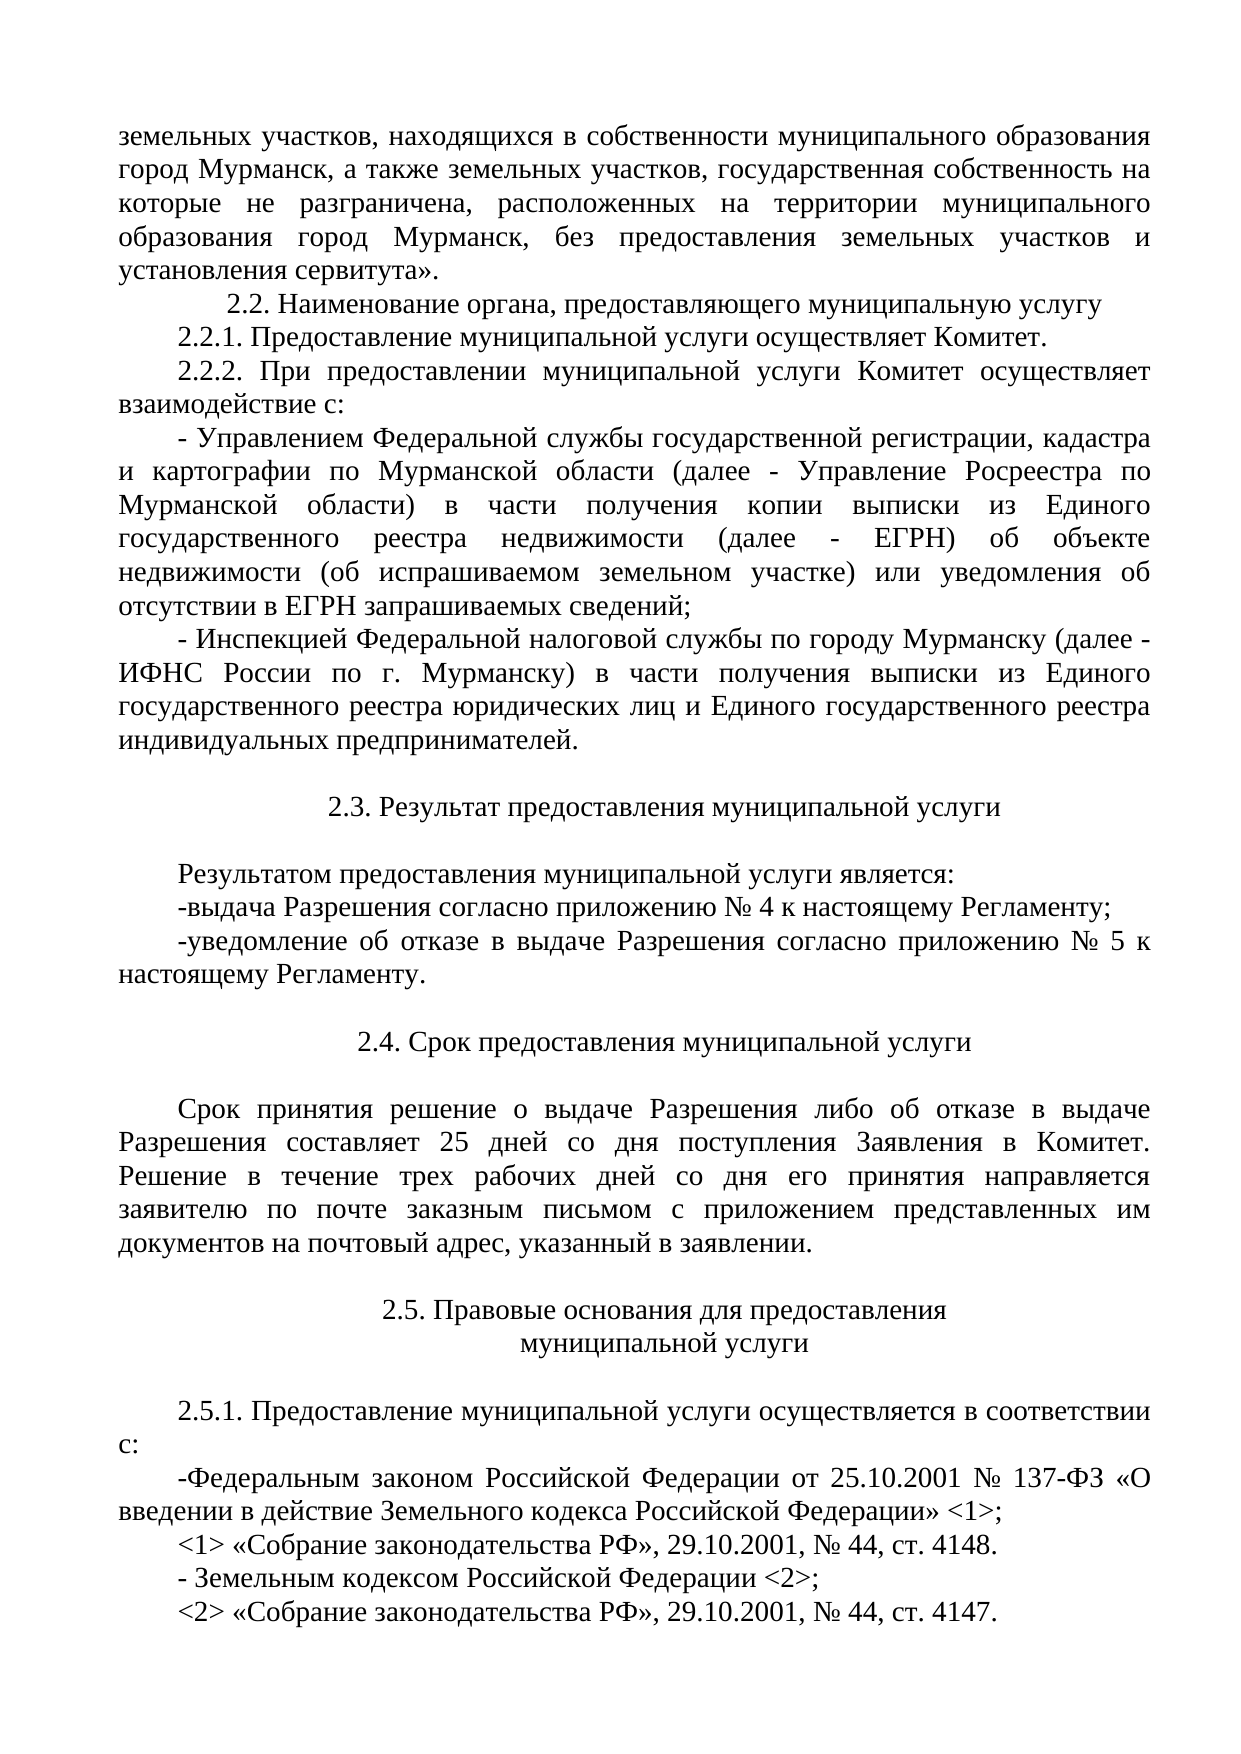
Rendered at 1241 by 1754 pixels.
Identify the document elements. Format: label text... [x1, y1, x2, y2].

text -Федеральным законом Российской Федерации от 25.10.2001 № 137-ФЗ «О введении в действие Земельного кодекса Российской Федерации» <1>; [118, 1460, 1152, 1527]
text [118, 118, 1152, 286]
text 2.2.2. При предоставлении муниципальной услуги Комитет осуществляет взаимодействие с: [118, 353, 1152, 420]
text Результатом предоставления муниципальной услуги является: [118, 856, 1152, 889]
text Срок принятия решение о выдаче Разрешения либо об отказе в выдаче Разрешения составляет 25 дней со дня поступления Заявления в Комитет. Решение в течение трех рабочих дней со дня его принятия направляется заявителю по почте заказным письмом с приложением представленных им документов на почтовый адрес, указанный в заявлении. [118, 1091, 1152, 1258]
text 2.3. Результат предоставления муниципальной услуги [118, 789, 1152, 822]
text -уведомление об отказе в выдаче Разрешения согласно приложению № 5 к настоящему Регламенту. [118, 923, 1152, 990]
text 2.4. Срок предоставления муниципальной услуги [118, 1024, 1152, 1057]
text 2.2. Наименование органа, предоставляющего муниципальную услугу [118, 286, 1152, 319]
text <1> «Собрание законодательства РФ», 29.10.2001, № 44, ст. 4148. [118, 1527, 1152, 1560]
text 2.5. Правовые основания для предоставления [118, 1292, 1152, 1326]
text - Управлением Федеральной службы государственной регистрации, кадастра и картографии по Мурманской области (далее - Управление Росреестра по Мурманской области) в части получения копии выписки из Единого государственного реестра недвижимости (далее - ЕГРН) об объекте недвижимости (об испрашиваемом земельном участке) или уведомления об отсутствии в ЕГРН запрашиваемых сведений; [118, 420, 1152, 621]
text 2.5.1. Предоставление муниципальной услуги осуществляется в соответствии с: [118, 1393, 1152, 1460]
text муниципальной услуги [118, 1326, 1152, 1359]
text 2.2.1. Предоставление муниципальной услуги осуществляет Комитет. [118, 319, 1152, 353]
text - Земельным кодексом Российской Федерации <2>; [118, 1560, 1152, 1594]
text -выдача Разрешения согласно приложению № 4 к настоящему Регламенту; [118, 889, 1152, 923]
text <2> «Собрание законодательства РФ», 29.10.2001, № 44, ст. 4147. [118, 1594, 1152, 1627]
text - Инспекцией Федеральной налоговой службы по городу Мурманску (далее - ИФНС России по г. Мурманску) в части получения выписки из Единого государственного реестра юридических лиц и Единого государственного реестра индивидуальных предпринимателей. [118, 621, 1152, 755]
